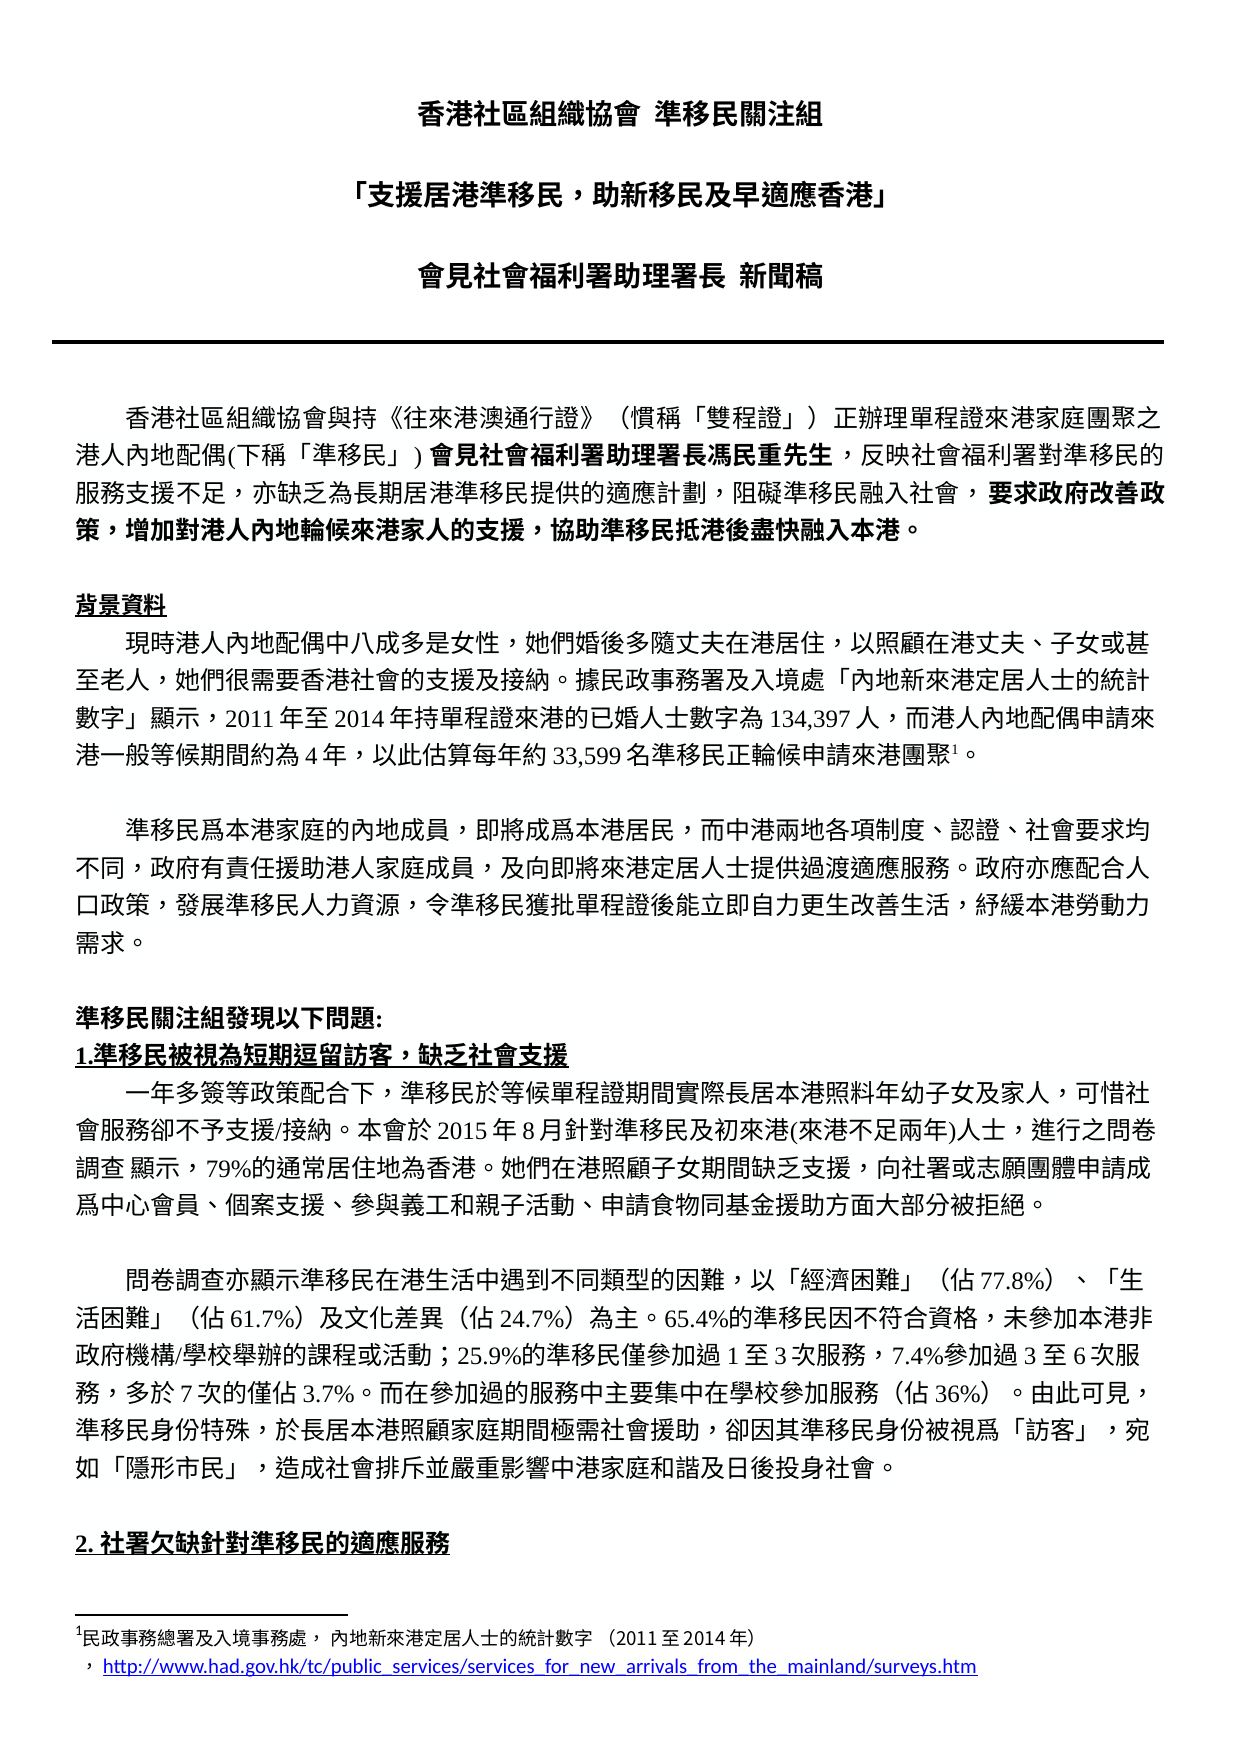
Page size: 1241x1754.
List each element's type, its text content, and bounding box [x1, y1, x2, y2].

text 香港社區組織協會 準移民關注組 [75, 75, 1165, 150]
text 2. 社署欠缺針對準移民的適應服務 [75, 1522, 1165, 1560]
text 背景資料 [75, 585, 1165, 622]
text 會見社會福利署助理署長 新聞稿 [75, 237, 1165, 312]
text 準移民關注組發現以下問題: [75, 997, 1165, 1035]
text 一年多簽等政策配合下，準移民於等候單程證期間實際長居本港照料年幼子女及家人，可惜社會服務卻不予支援/接納。本會於2015年8月針對準移民及初來港(來港不足兩年)人士，進行之問卷調查 顯示，79%的通常居住地為香港。她們在港照顧子女期間缺乏支援，向社署或志願團體申請成爲中心會員、個案支援、參與義工和親子活動、申請食物同基金援助方面大部分被拒絕。 [75, 1072, 1165, 1222]
text 問卷調查亦顯示準移民在港生活中遇到不同類型的因難，以「經濟困難」（佔77.8%）、「生活困難」（佔61.7%）及文化差異（佔24.7%）為主。65.4%的準移民因不符合資格，未參加本港非政府機構/學校舉辦的課程或活動；25.9%的準移民僅參加過1至3次服務，7.4%參加過3 至 6次服務，多於7次的僅佔3.7%。而在參加過的服務中主要集中在學校參加服務（佔36%）。由此可見，準移民身份特殊，於長居本港照顧家庭期間極需社會援助，卻因其準移民身份被視爲「訪客」，宛如「隱形市民」，造成社會排斥並嚴重影響中港家庭和諧及日後投身社會。 [75, 1260, 1165, 1485]
text 現時港人內地配偶中八成多是女性，她們婚後多隨丈夫在港居住，以照顧在港丈夫、子女或甚至老人，她們很需要香港社會的支援及接納。據民政事務署及入境處「內地新來港定居人士的統計數字」顯示，2011年至2014年持單程證來港的已婚人士數字為134,397人，而港人內地配偶申請來港一般等候期間約為4年，以此估算每年約33,599名準移民正輪候申請來港團聚。 [75, 622, 1165, 772]
text 1.準移民被視為短期逗留訪客，缺乏社會支援 [75, 1035, 1165, 1072]
text 香港社區組織協會與持《往來港澳通行證》（慣稱「雙程證」）正辦理單程證來港家庭團聚之港人內地配偶(下稱「準移民」) 會見社會福利署助理署長馮民重先生，反映社會福利署對準移民的服務支援不足，亦缺乏為長期居港準移民提供的適應計劃，阻礙準移民融入社會，要求政府改善政策，增加對港人內地輪候來港家人的支援，協助準移民抵港後盡快融入本港。 [75, 509, 1165, 547]
text 香港社區組織協會與持《往來港澳通行證》（慣稱「雙程證」）正辦理單程證來港家庭團聚之港人內地配偶(下稱「準移民」) 會見社會福利署助理署長馮民重先生，反映社會福利署對準移民的服務支援不足，亦缺乏為長期居港準移民提供的適應計劃，阻礙準移民融入社會，要求政府改善政策，增加對港人內地輪候來港家人的支援，協助準移民抵港後盡快融入本港。 [75, 397, 1165, 473]
text 「支援居港準移民，助新移民及早適應香港」 [75, 156, 1165, 231]
text 準移民爲本港家庭的內地成員，即將成爲本港居民，而中港兩地各項制度、認證、社會要求均不同，政府有責任援助港人家庭成員，及向即將來港定居人士提供過渡適應服務。政府亦應配合人口政策，發展準移民人力資源，令準移民獲批單程證後能立即自力更生改善生活，紓緩本港勞動力需求。 [75, 810, 1165, 960]
